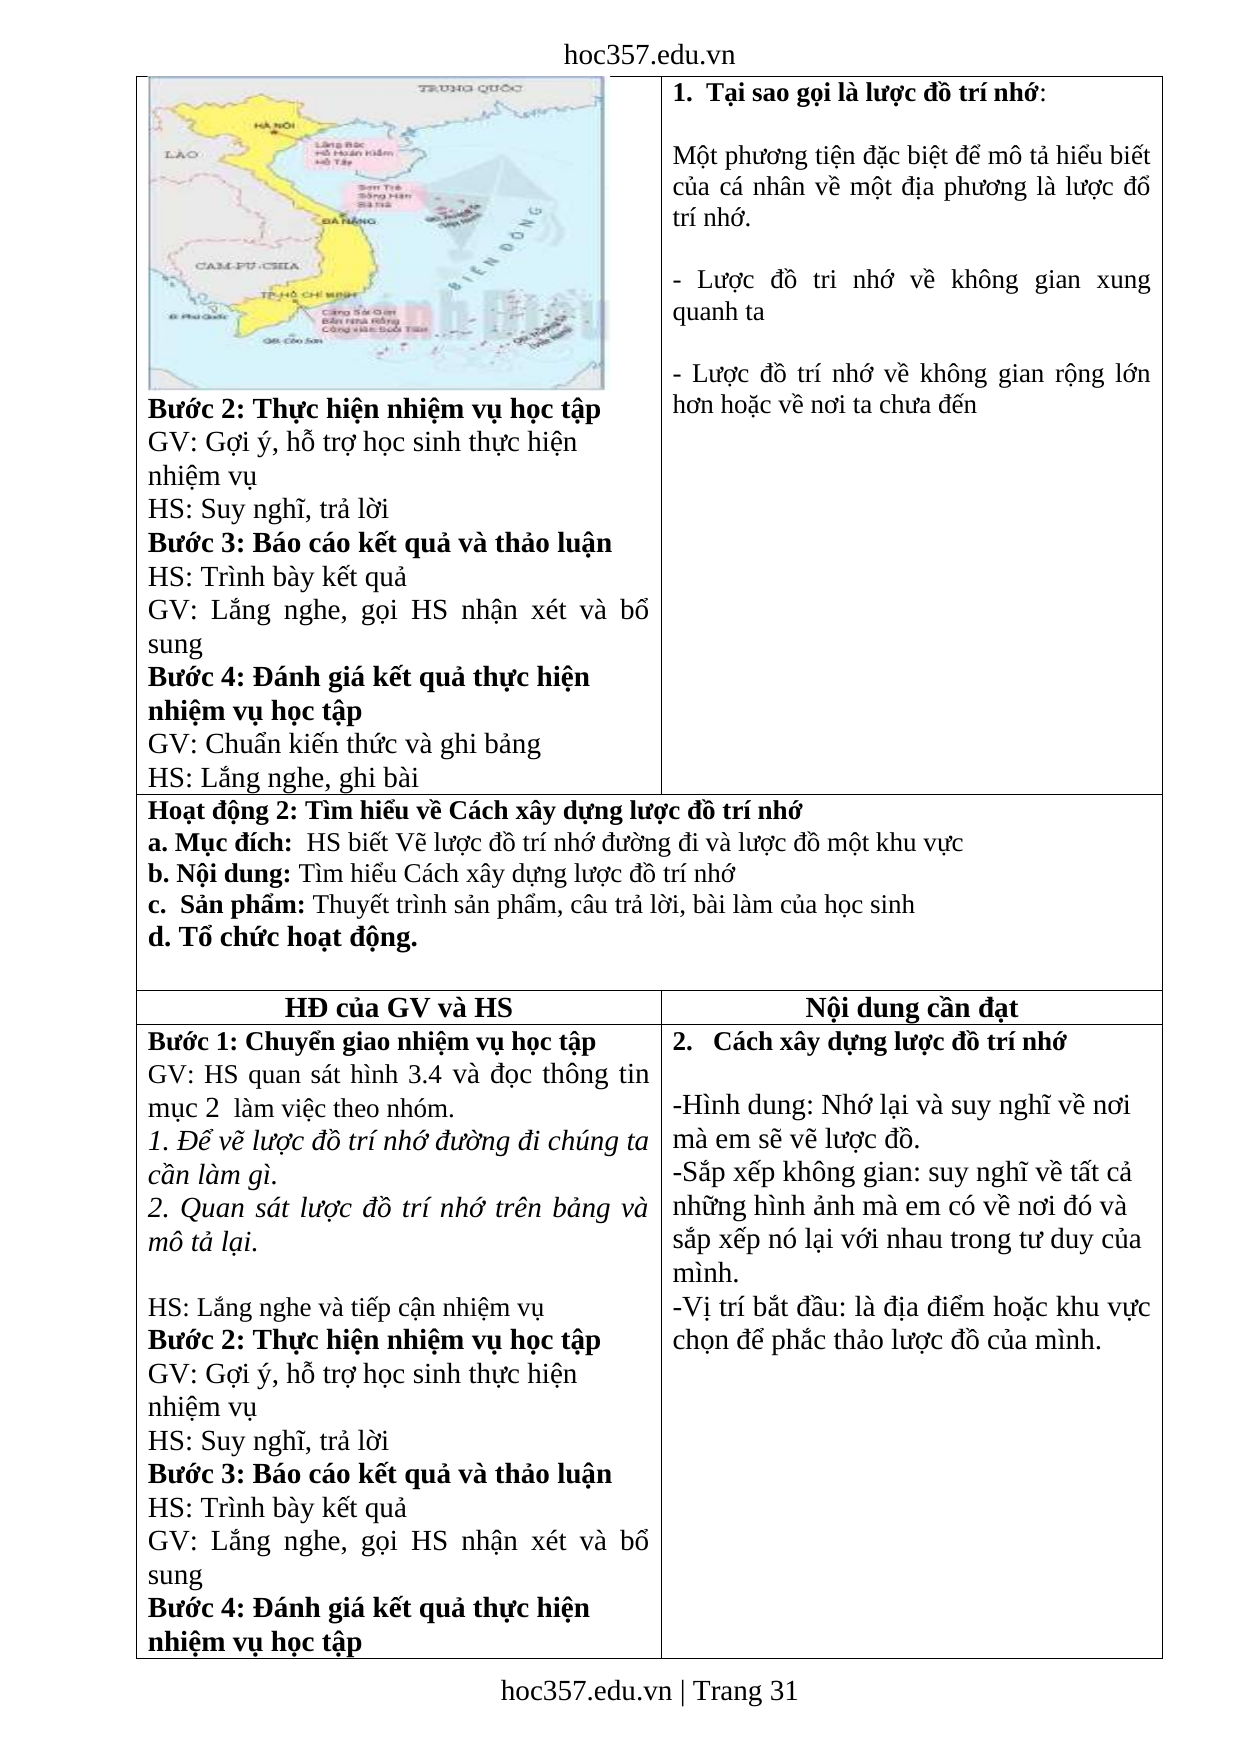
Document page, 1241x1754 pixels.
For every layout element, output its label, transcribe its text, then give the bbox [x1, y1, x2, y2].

table_cell Bước 2: Thực hiện nhiệm vụ học tập GV: Gợi ý, hỗ trợ học sinh thực hiện nhiệm vụ HS: Suy nghĩ, trả lời Bước 3: Báo cáo kết quả và thảo luận HS: Trình bày kết quả GV: Lắng nghe, gọi HS nhận xét và bổ sung Bước 4: Đánh giá kết quả thực hiện nhiệm vụ học tập GV: Chuẩn kiến thức và ghi bảng HS: Lắng nghe, ghi bài [137, 77, 661, 793]
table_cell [137, 1025, 661, 1658]
table_cell Nội dung cần đạt [662, 991, 1162, 1024]
picture [147, 76, 611, 391]
table_cell 1. Tại sao gọi là lược đồ trí nhớ: Một phương tiện đặc biệt để mô tả hiểu biết của cá nhân về một địa phương là lược đổ trí nhớ. - Lược đồ tri nhớ về không gian xung quanh ta - Lược đồ trí nhớ về không gian rộng lớn hơn hoặc về nơi ta chưa đến [662, 77, 1162, 793]
table_cell Hoạt động 2: Tìm hiểu về Cách xây dựng lược đồ trí nhớ a. Mục đích: HS biết Vẽ lược đồ trí nhớ đường đi và lược đồ một khu vực b. Nội dung: Tìm hiểu Cách xây dựng lược đồ trí nhớ c. Sản phẩm: Thuyết trình sản phẩm, câu trả lời, bài làm của học sinh d. Tổ chức hoạt động. [137, 795, 1162, 989]
table_cell HĐ của GV và HS [137, 991, 661, 1024]
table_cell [662, 1025, 1162, 1658]
